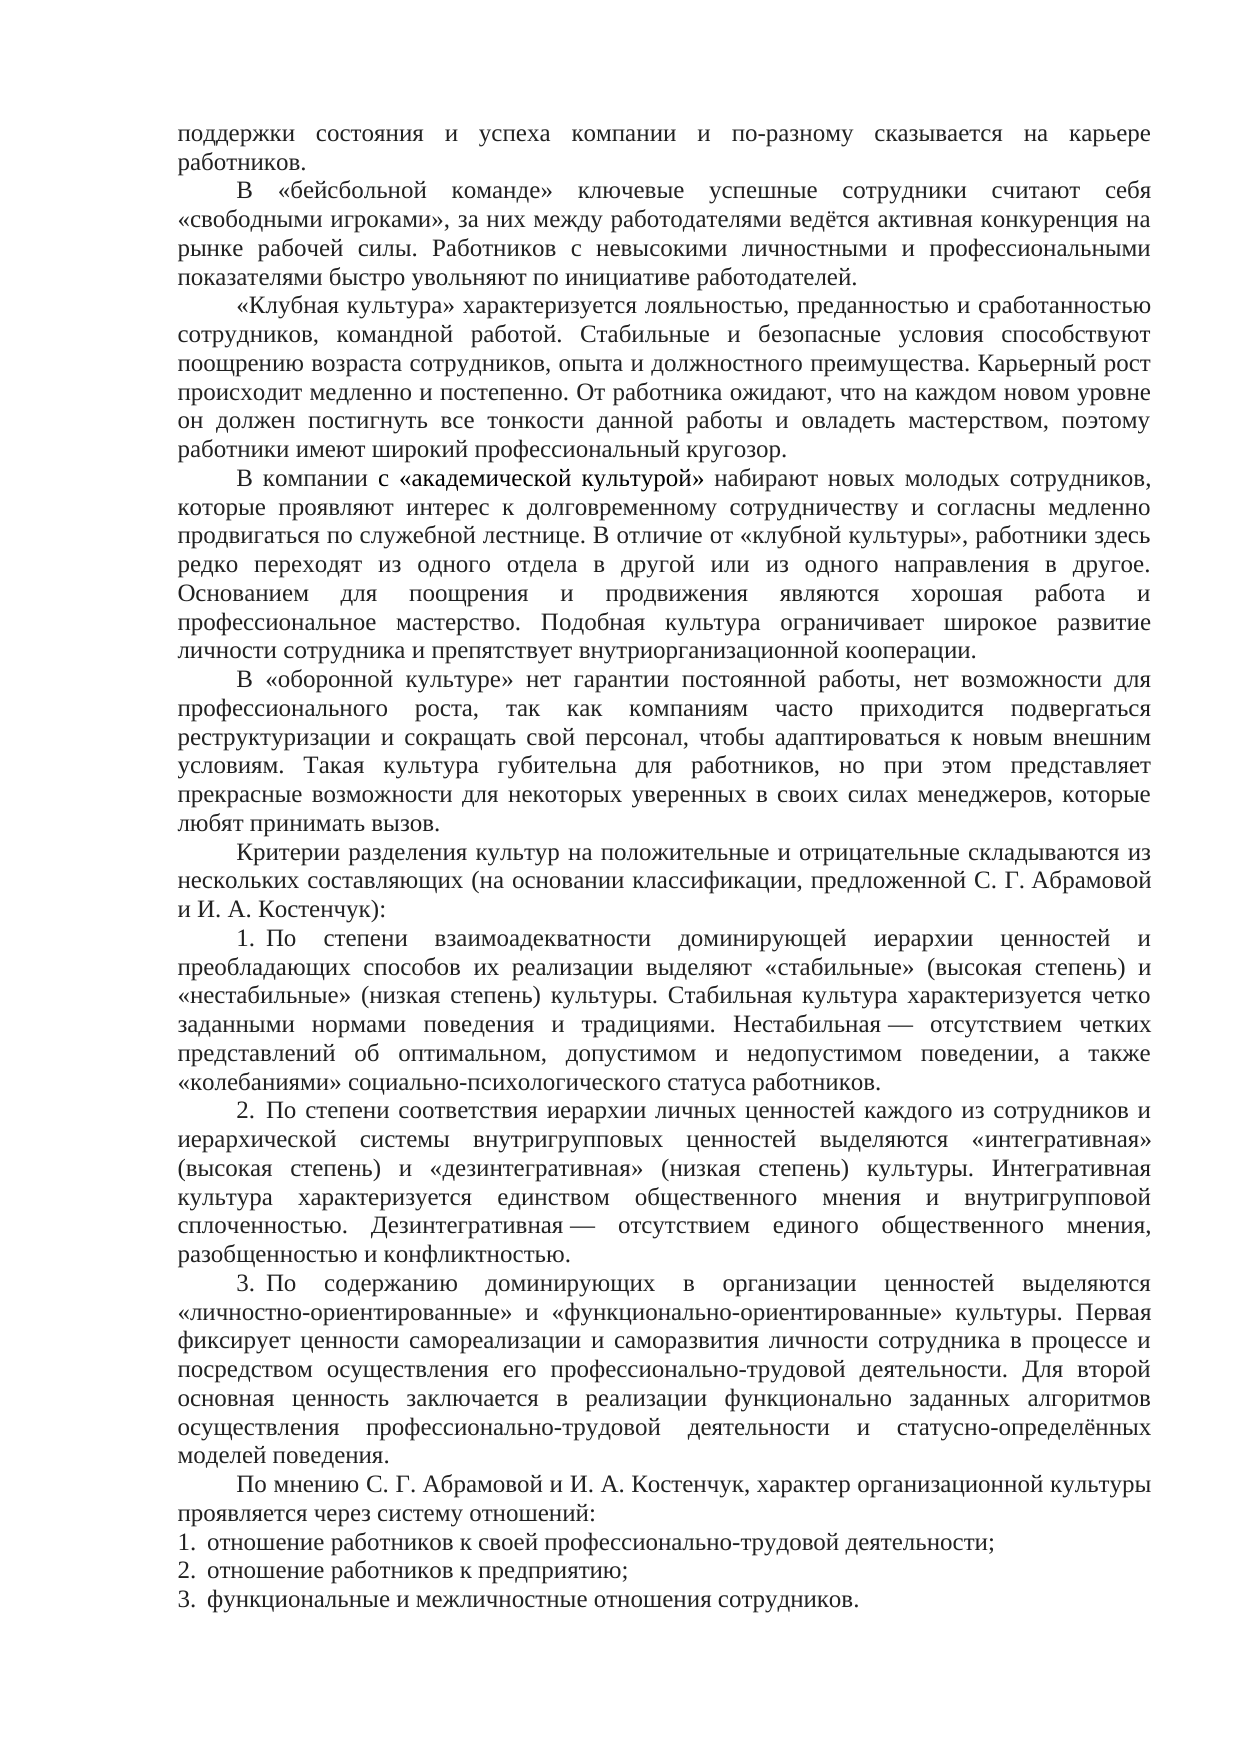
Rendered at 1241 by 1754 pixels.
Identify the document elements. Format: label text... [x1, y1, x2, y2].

list отношение работников к предприятию; [177, 1556, 1152, 1584]
text По мнению С. Г. Абрамовой и И. А. Костенчук, характер организационной культуры проявляется через систему отношений: [177, 1469, 1152, 1527]
text В компании с «академической культурой» набирают новых молодых сотрудников, которые проявляют интерес к долговременному сотрудничеству и согласны медленно продвигаться по служебной лестнице. В отличие от «клубной культуры», работники здесь редко переходят из одного отдела в другой или из одного направления в другое. Основанием для поощрения и продвижения являются хорошая работа и профессиональное мастерство. Подобная культура ограничивает широкое развитие личности сотрудника и препятствует внутриорганизационной кооперации. [177, 463, 1152, 664]
list отношение работников к своей профессионально-трудовой деятельности; [177, 1527, 1152, 1556]
text В «бейсбольной команде» ключевые успешные сотрудники считают себя «свободными игроками», за них между работодателями ведётся активная конкуренция на рынке рабочей силы. Работников с невысокими личностными и профессиональными показателями быстро увольняют по инициативе работодателей. [177, 176, 1152, 291]
list По содержанию доминирующих в организации ценностей выделяются «личностно-ориентированные» и «функционально-ориентированные» культуры. Первая фиксирует ценности самореализации и саморазвития личности сотрудника в процессе и посредством осуществления его профессионально-трудовой деятельности. Для второй основная ценность заключается в реализации функционально заданных алгоритмов осуществления профессионально-трудовой деятельности и статусно-определённых моделей поведения. [177, 1268, 1152, 1469]
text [177, 118, 1152, 176]
list функциональные и межличностные отношения сотрудников. [177, 1584, 1152, 1613]
text В «оборонной культуре» нет гарантии постоянной работы, нет возможности для профессионального роста, так как компаниям часто приходится подвергаться реструктуризации и сокращать свой персонал, чтобы адаптироваться к новым внешним условиям. Такая культура губительна для работников, но при этом представляет прекрасные возможности для некоторых уверенных в своих силах менеджеров, которые любят принимать вызов. [177, 664, 1152, 837]
text Критерии разделения культур на положительные и отрицательные складываются из нескольких составляющих (на основании классификации, предложенной С. Г. Абрамовой и И. А. Костенчук): [177, 837, 1152, 923]
list По степени соответствия иерархии личных ценностей каждого из сотрудников и иерархической системы внутригрупповых ценностей выделяются «интегративная» (высокая степень) и «дезинтегративная» (низкая степень) культуры. Интегративная культура характеризуется единством общественного мнения и внутригрупповой сплоченностью. Дезинтегративная — отсутствием единого общественного мнения, разобщенностью и конфликтностью. [177, 1096, 1152, 1268]
list По степени взаимоадекватности доминирующей иерархии ценностей и преобладающих способов их реализации выделяют «стабильные» (высокая степень) и «нестабильные» (низкая степень) культуры. Стабильная культура характеризуется четко заданными нормами поведения и традициями. Нестабильная — отсутствием четких представлений об оптимальном, допустимом и недопустимом поведении, а также «колебаниями» социально-психологического статуса работников. [177, 923, 1152, 1096]
text «Клубная культура» характеризуется лояльностью, преданностью и сработанностью сотрудников, командной работой. Стабильные и безопасные условия способствуют поощрению возраста сотрудников, опыта и должностного преимущества. Карьерный рост происходит медленно и постепенно. От работника ожидают, что на каждом новом уровне он должен постигнуть все тонкости данной работы и овладеть мастерством, поэтому работники имеют широкий профессиональный кругозор. [177, 291, 1152, 463]
